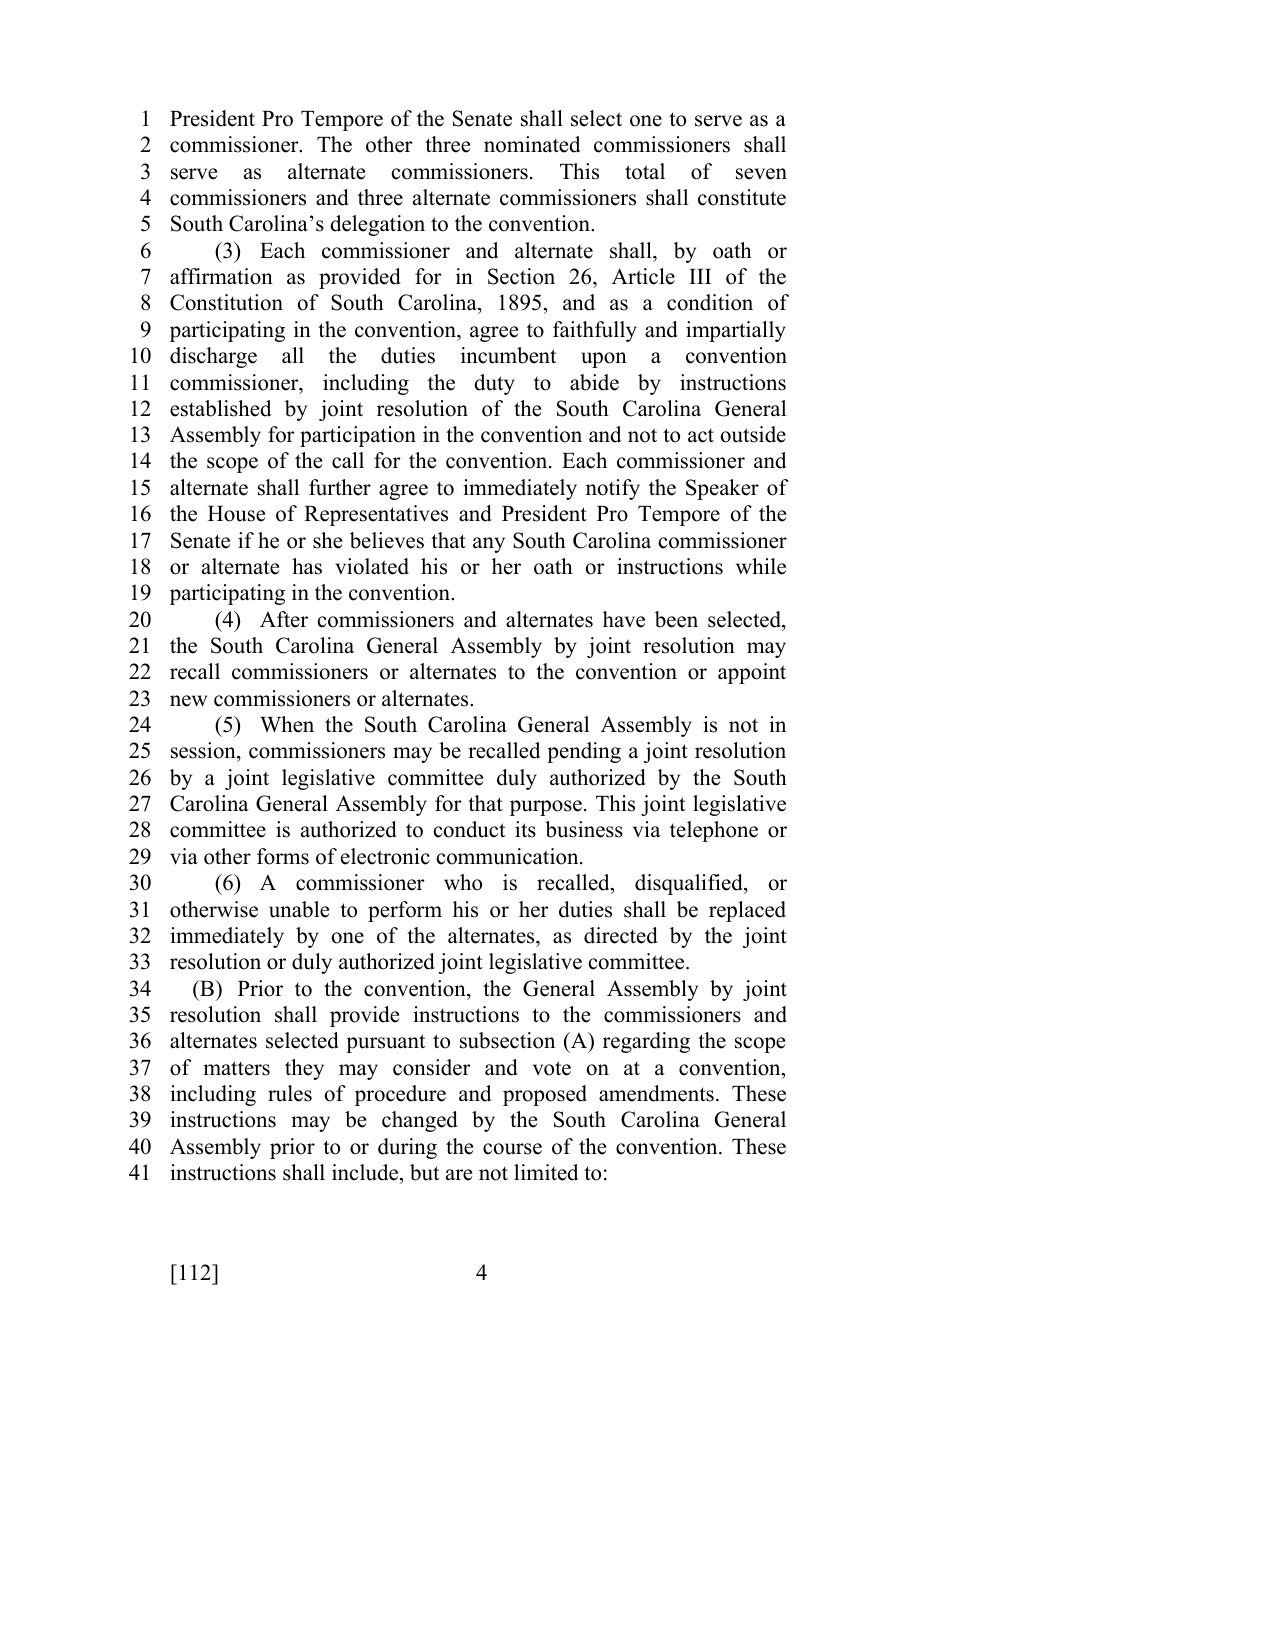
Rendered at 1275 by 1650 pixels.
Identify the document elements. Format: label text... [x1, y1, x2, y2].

text (3) Each commissioner and alternate shall, by oath or affirmation as provided for in Section 26, Article III of the Constitution of South Carolina, 1895, and as a condition of participating in the convention, agree to faithfully and impartially discharge all the duties incumbent upon a convention commissioner, including the duty to abide by instructions established by joint resolution of the South Carolina General Assembly for participation in the convention and not to act outside the scope of the call for the convention. Each commissioner and alternate shall further agree to immediately notify the Speaker of the House of Representatives and President Pro Tempore of the Senate if he or she believes that any South Carolina commissioner or alternate has violated his or her oath or instructions while participating in the convention. [169, 237, 787, 606]
text (4) After commissioners and alternates have been selected, the South Carolina General Assembly by joint resolution may recall commissioners or alternates to the convention or appoint new commissioners or alternates. [169, 606, 787, 711]
text (B) Prior to the convention, the General Assembly by joint resolution shall provide instructions to the commissioners and alternates selected pursuant to subsection (A) regarding the scope of matters they may consider and vote on at a convention, including rules of procedure and proposed amendments. These instructions may be changed by the South Carolina General Assembly prior to or during the course of the convention. These instructions shall include, but are not limited to: [169, 975, 787, 1186]
text (6) A commissioner who is recalled, disqualified, or otherwise unable to perform his or her duties shall be replaced immediately by one of the alternates, as directed by the joint resolution or duly authorized joint legislative committee. [169, 869, 787, 975]
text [169, 105, 787, 237]
text (5) When the South Carolina General Assembly is not in session, commissioners may be recalled pending a joint resolution by a joint legislative committee duly authorized by the South Carolina General Assembly for that purpose. This joint legislative committee is authorized to conduct its business via telephone or via other forms of electronic communication. [169, 711, 787, 869]
